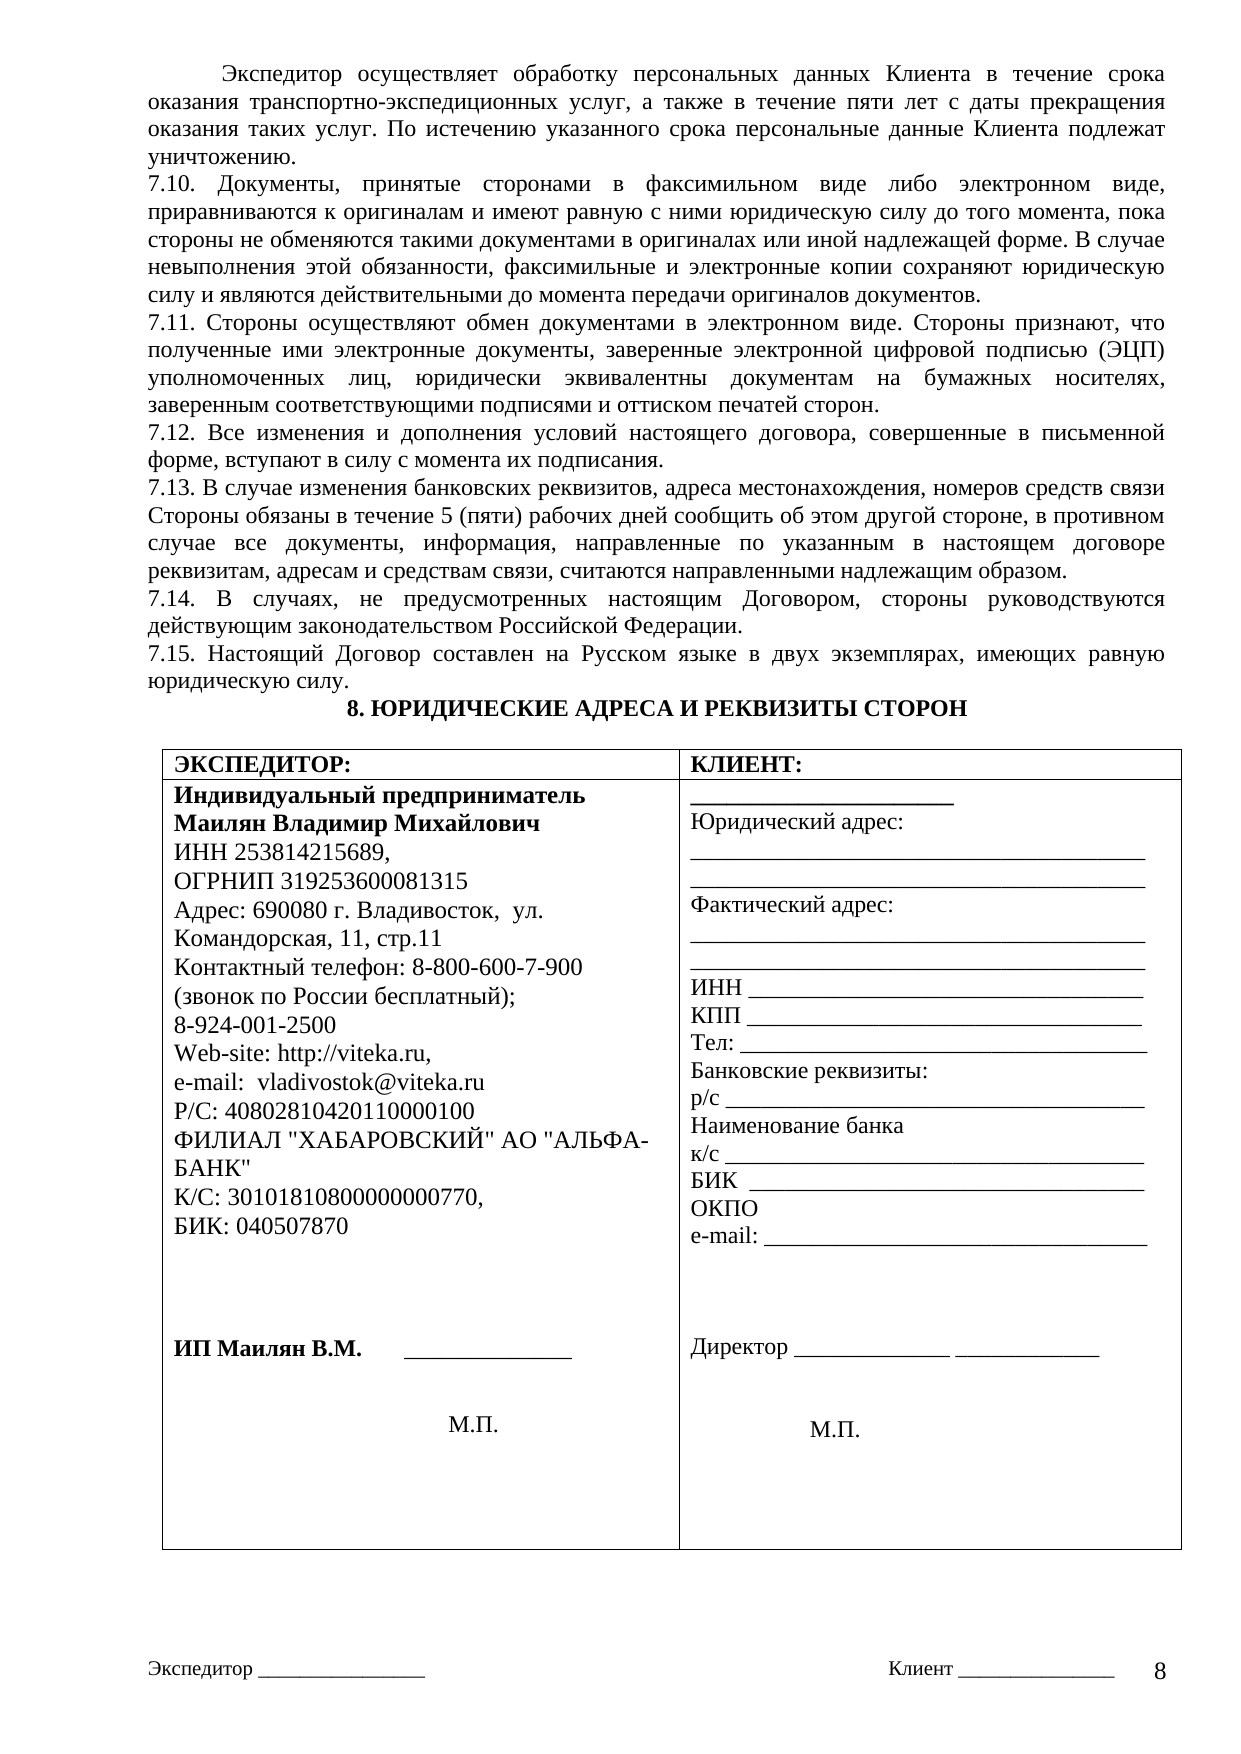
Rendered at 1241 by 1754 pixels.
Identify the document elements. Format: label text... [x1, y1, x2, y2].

table_cell ______________________ Юридический адрес: ______________________________________ ______________________________________ Фактический адрес: ______________________________________ ______________________________________ ИНН _________________________________ КПП _________________________________ Тел: __________________________________ Банковские реквизиты: р/с ___________________________________ Наименование банка к/с ___________________________________ БИК _________________________________ ОКПО e-mail: ________________________________ Директор _____________ ____________ М.П. [680, 780, 1181, 1549]
text Экспедитор осуществляет обработку персональных данных Клиента в течение срока оказания транспортно-экспедиционных услуг, а также в течение пяти лет с даты прекращения оказания таких услуг. По истечению указанного срока персональные данные Клиента подлежат уничтожению. [148, 59, 1167, 169]
text 7.13. В случае изменения банковских реквизитов, адреса местонахождения, номеров средств связи Стороны обязаны в течение 5 (пяти) рабочих дней сообщить об этом другой стороне, в противном случае все документы, информация, направленные по указанным в настоящем договоре реквизитам, адресам и средствам связи, считаются направленными надлежащим образом. [148, 473, 1167, 583]
text 7.14. В случаях, не предусмотренных настоящим Договором, стороны руководствуются действующим законодательством Российской Федерации. [148, 583, 1167, 639]
table_cell Индивидуальный предприниматель Маилян Владимир Михайлович ИНН 253814215689, ОГРНИП 319253600081315 Адрес: 690080 г. Владивосток, ул. Командорская, 11, стр.11 Контактный телефон: 8-800-600-7-900 (звонок по России бесплатный); 8-924-001-2500 Web-site: http://viteka.ru, e-mail: vladivostok@viteka.ru Р/С: 40802810420110000100 ФИЛИАЛ "ХАБАРОВСКИЙ" АО "АЛЬФА-БАНК" К/С: 30101810800000000770, БИК: 040507870 ИП Маилян В.М. ______________ М.П. [163, 780, 679, 1549]
text 7.10. Документы, принятые сторонами в факсимильном виде либо электронном виде, приравниваются к оригиналам и имеют равную с ними юридическую силу до того момента, пока стороны не обменяются такими документами в оригиналах или иной надлежащей форме. В случае невыполнения этой обязанности, факсимильные и электронные копии сохраняют юридическую силу и являются действительными до момента передачи оригиналов документов. [148, 169, 1167, 307]
text 7.15. Настоящий Договор составлен на Русском языке в двух экземплярах, имеющих равную юридическую силу. [148, 639, 1167, 694]
text 7.11. Стороны осуществляют обмен документами в электронном виде. Стороны признают, что полученные ими электронные документы, заверенные электронной цифровой подписью (ЭЦП) уполномоченных лиц, юридически эквивалентны документам на бумажных носителях, заверенным соответствующими подписями и оттиском печатей сторон. [148, 307, 1167, 418]
table_header КЛИЕНТ: [680, 750, 1181, 779]
text 8. ЮРИДИЧЕСКИЕ АДРЕСА И РЕКВИЗИТЫ СТОРОН [148, 694, 1167, 722]
text 7.12. Все изменения и дополнения условий настоящего договора, совершенные в письменной форме, вступают в силу с момента их подписания. [148, 418, 1167, 473]
table_header ЭКСПЕДИТОР: [163, 750, 679, 779]
